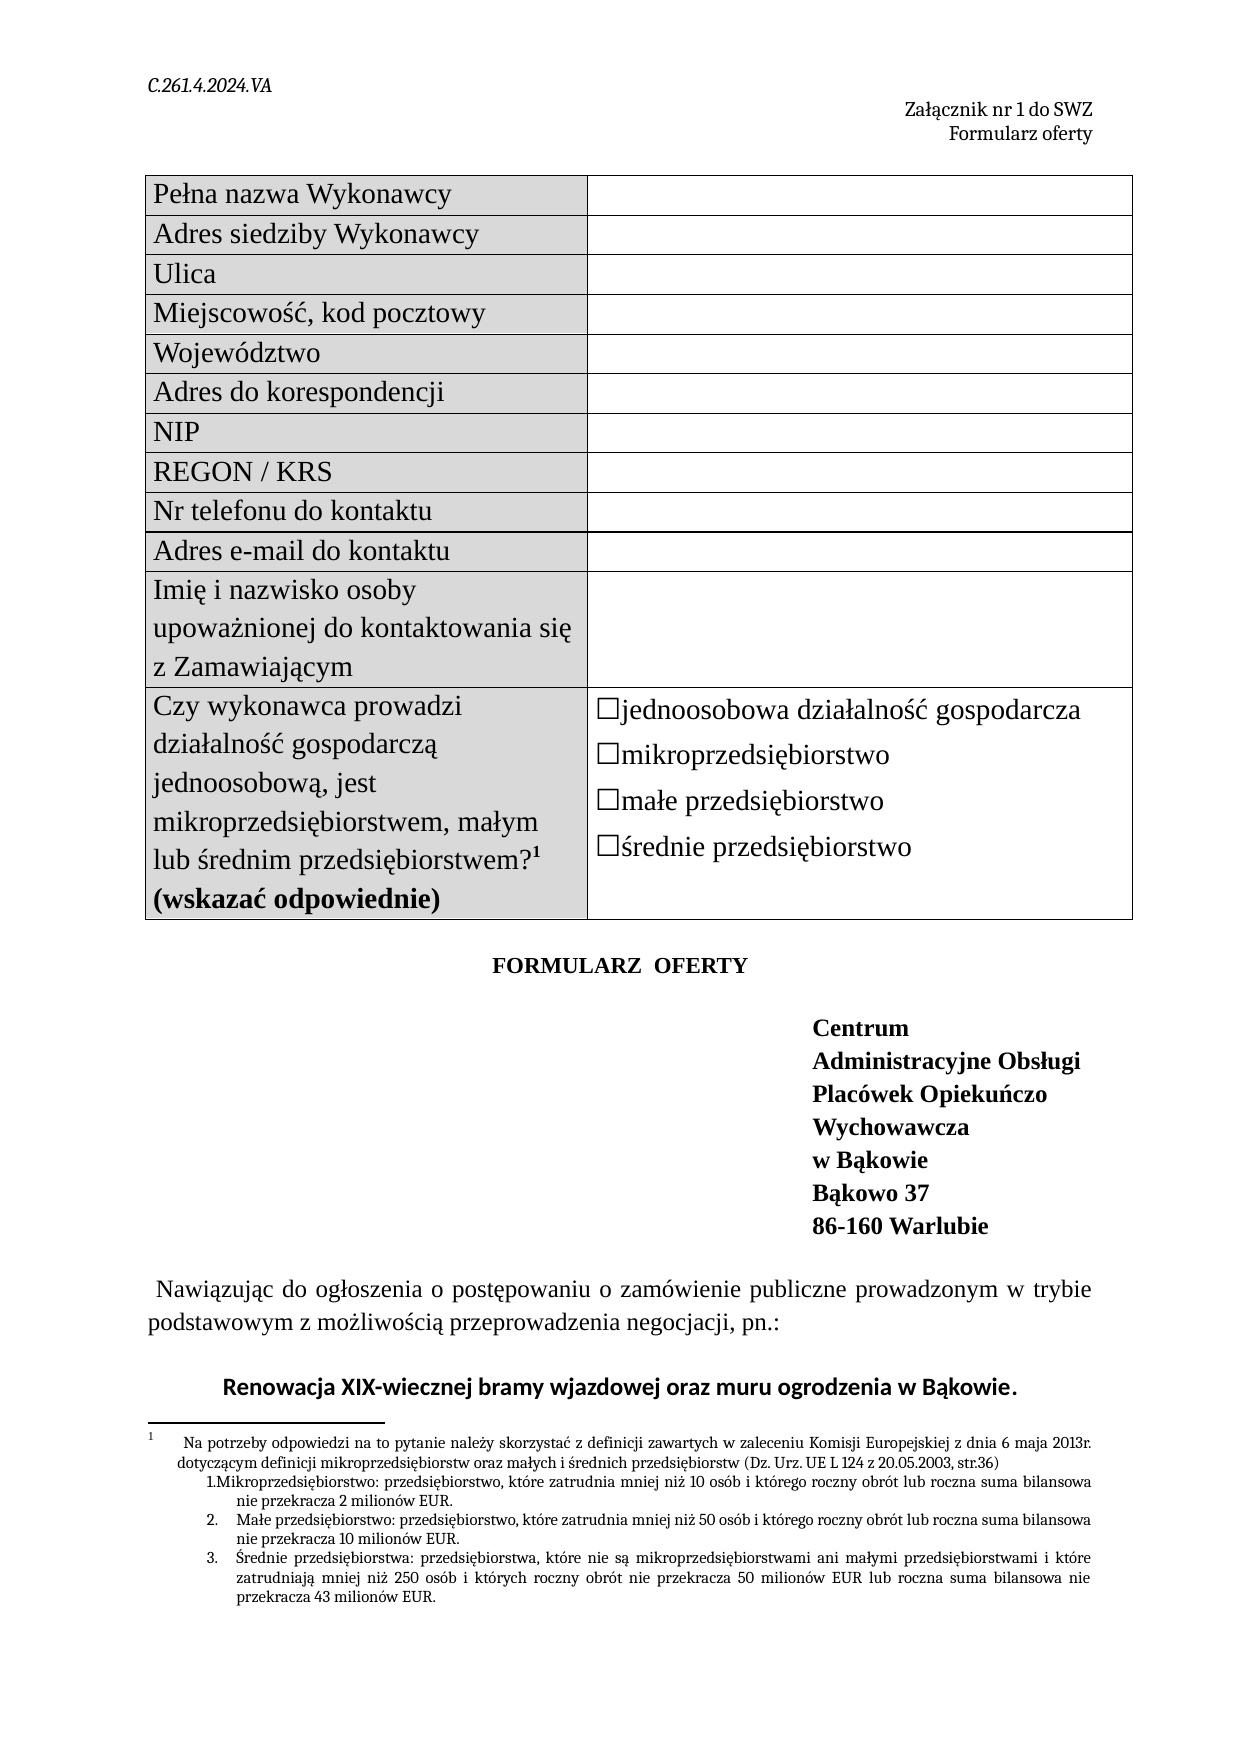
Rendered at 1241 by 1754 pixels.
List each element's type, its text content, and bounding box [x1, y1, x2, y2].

table_cell Adres do korespondencji [146, 374, 587, 413]
text FORMULARZ OFERTY [148, 953, 1093, 979]
table_cell Miejscowość, kod pocztowy [146, 295, 587, 333]
table_cell [588, 374, 1132, 413]
table_cell [588, 414, 1132, 452]
list 86-160 Warlubie [812, 1211, 1093, 1240]
table_cell [588, 295, 1132, 333]
table_cell Nr telefonu do kontaktu [146, 493, 587, 531]
table_cell [588, 216, 1132, 254]
table_cell Adres siedziby Wykonawcy [146, 216, 587, 254]
table_cell [588, 255, 1132, 294]
table_cell [588, 572, 1132, 687]
text Nawiązując do ogłoszenia o postępowaniu o zamówienie publiczne prowadzonym w trybie podstawowym z możliwością przeprowadzenia negocjacji, pn.: [148, 1274, 1093, 1336]
table_cell Czy wykonawca prowadzi działalność gospodarczą jednoosobową, jest mikroprzedsiębiorstwem, małym lub średnim przedsiębiorstwem? (wskazać odpowiednie) [146, 688, 587, 918]
list w Bąkowie [812, 1145, 1093, 1174]
table_cell Imię i nazwisko osoby upoważnionej do kontaktowania się z Zamawiającym [146, 572, 587, 687]
text Renowacja XIX-wiecznej bramy wjazdowej oraz muru ogrodzenia w Bąkowie. [148, 1371, 1093, 1401]
list Centrum Administracyjne Obsługi Placówek Opiekuńczo Wychowawcza [812, 1013, 1093, 1141]
table_cell [588, 335, 1132, 373]
table_cell Adres e-mail do kontaktu [146, 533, 587, 571]
table_cell jednoosobowa działalność gospodarcza mikroprzedsiębiorstwo małe przedsiębiorstwo średnie przedsiębiorstwo [588, 688, 1132, 918]
table_cell [588, 453, 1132, 492]
table_header Pełna nazwa Wykonawcy [146, 176, 587, 215]
list Bąkowo 37 [812, 1178, 1093, 1207]
table_cell REGON / KRS [146, 453, 587, 492]
table_header [588, 176, 1132, 215]
table_cell Ulica [146, 255, 587, 294]
table_cell [588, 493, 1132, 531]
table_cell NIP [146, 414, 587, 452]
table_cell Województwo [146, 335, 587, 373]
table_cell [588, 533, 1132, 571]
